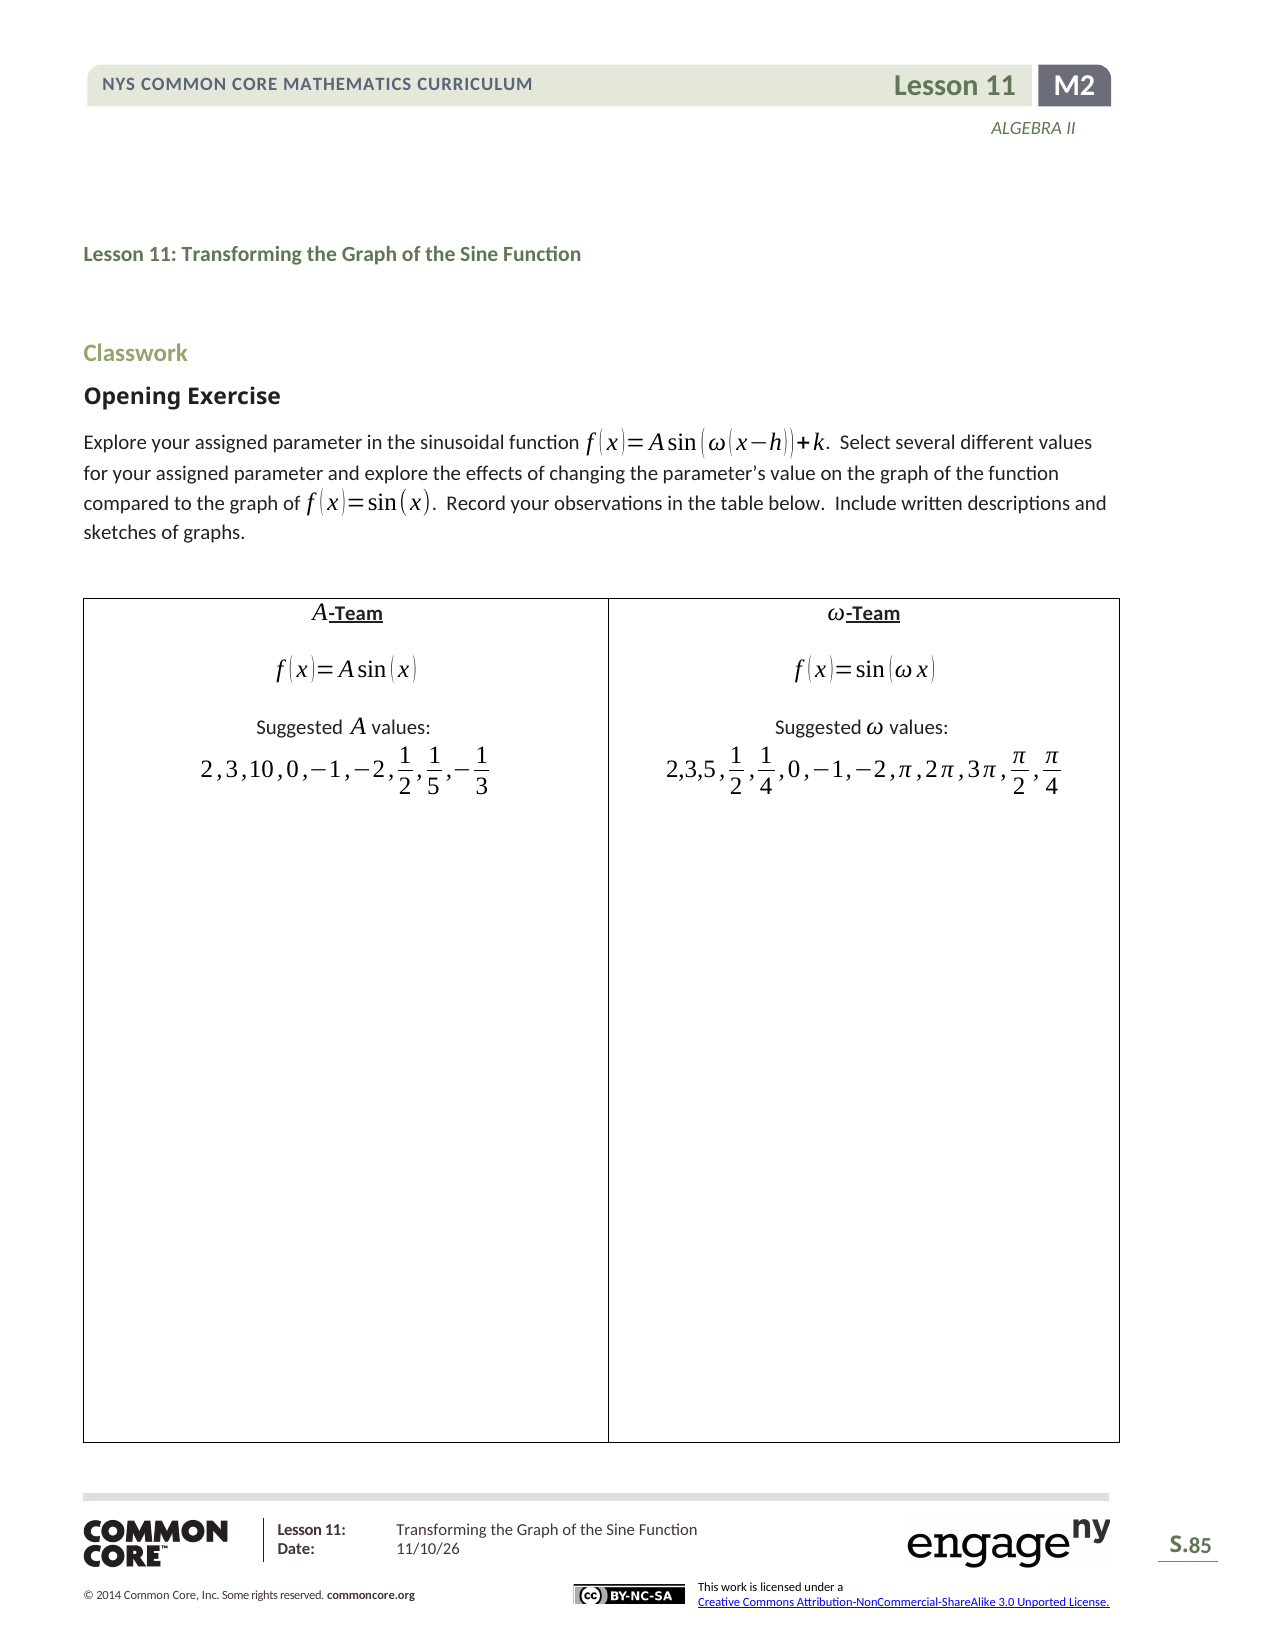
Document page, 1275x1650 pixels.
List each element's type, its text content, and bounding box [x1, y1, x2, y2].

table_header -Team Suggested values: [609, 599, 1119, 1442]
text Opening Exercise [83, 380, 1108, 411]
text Explore your assigned parameter in the sinusoidal function . Select several different values for your assigned parameter and explore the effects of changing the parameter’s value on the graph of the function compared to the graph of . Record your observations in the table below. Include written descriptions and sketches of graphs. [83, 425, 1108, 545]
text Lesson 11: Transforming the Graph of the Sine Function [83, 201, 1108, 272]
picture [572, 1584, 685, 1604]
text Classwork [83, 338, 1108, 367]
table_header -Team Suggested values: [84, 599, 608, 1442]
picture [79, 1515, 232, 1572]
picture [906, 1515, 1110, 1569]
